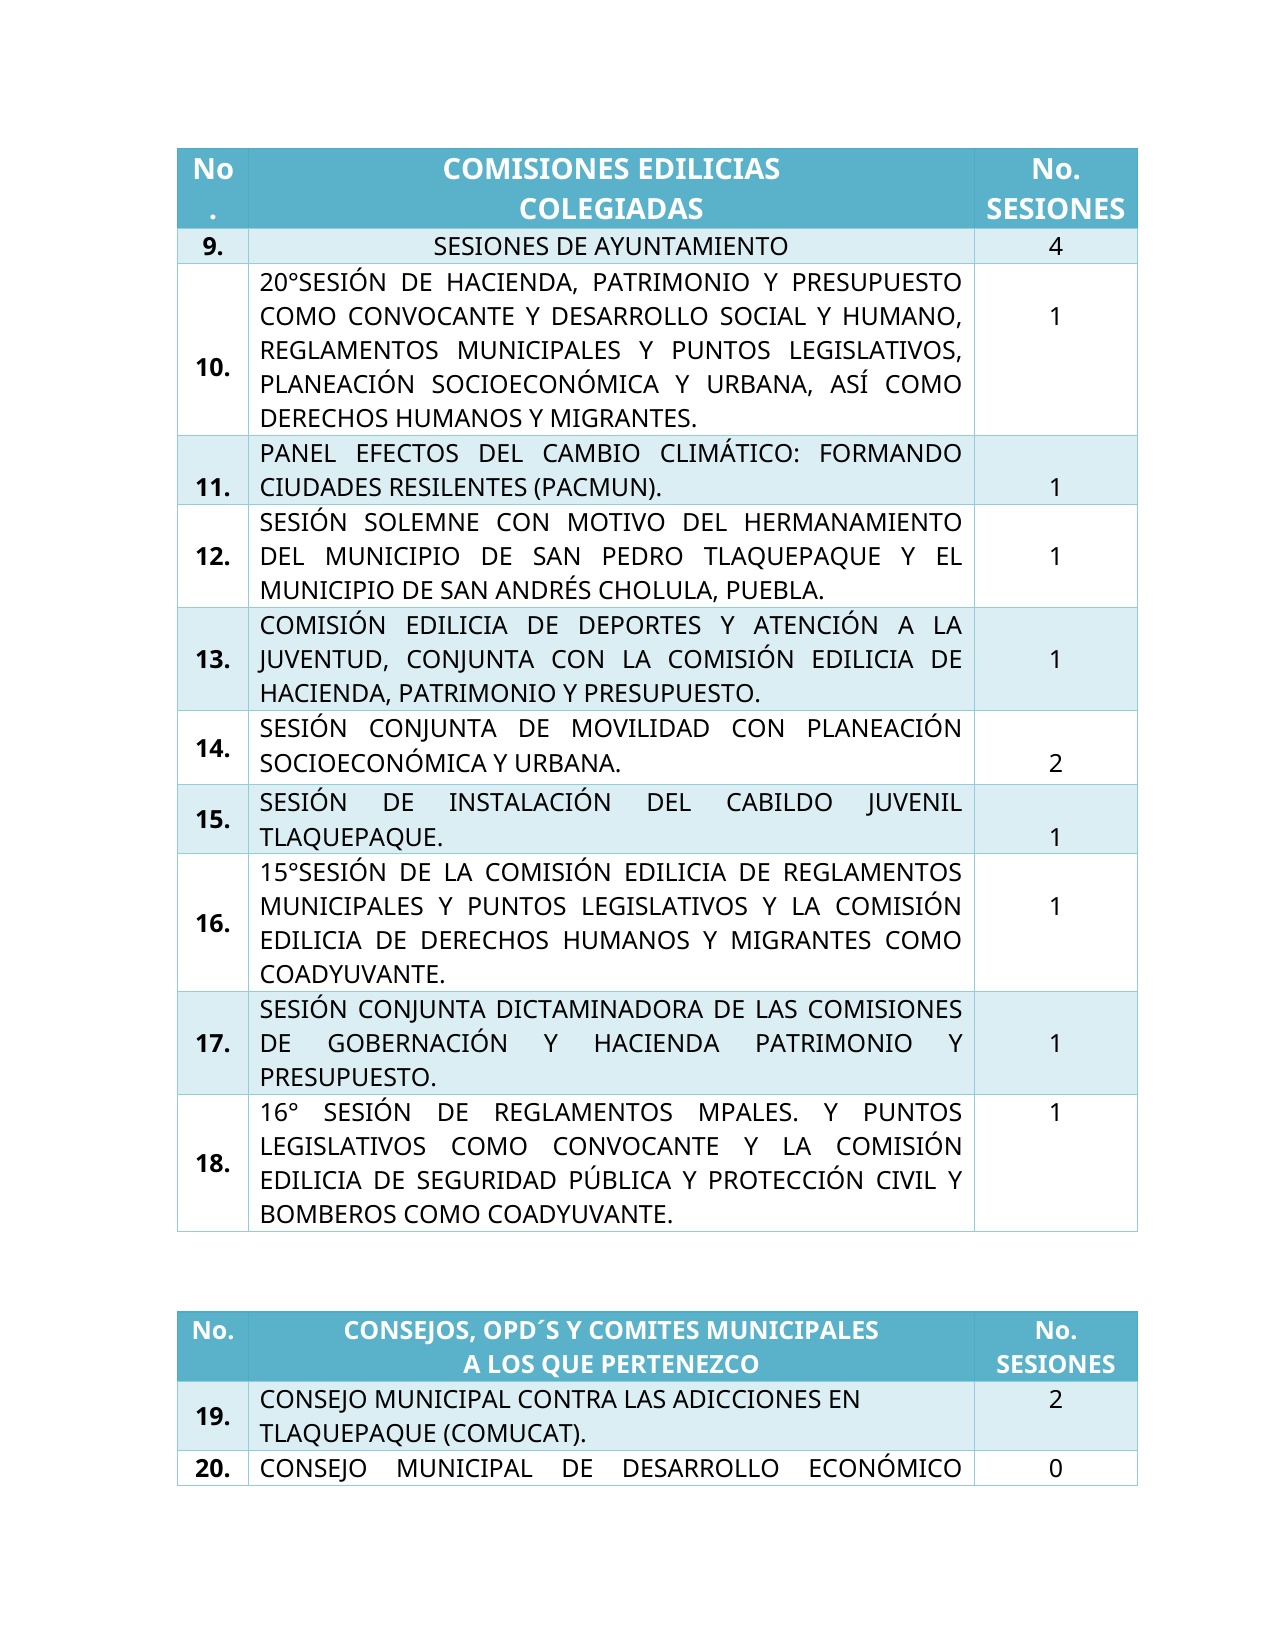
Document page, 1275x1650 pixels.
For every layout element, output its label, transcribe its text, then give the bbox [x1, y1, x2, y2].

table_cell 2 [975, 711, 1137, 784]
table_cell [249, 1451, 974, 1485]
table_cell 1 [975, 992, 1137, 1094]
table_cell 11. [178, 436, 248, 504]
table_header No. SESIONES [975, 149, 1137, 228]
table_cell 12. [178, 505, 248, 607]
table_cell COMISIÓN EDILICIA DE DEPORTES Y ATENCIÓN A LA JUVENTUD, CONJUNTA CON LA COMISIÓN EDILICIA DE HACIENDA, PATRIMONIO Y PRESUPUESTO. [249, 608, 974, 710]
table_cell 16. [178, 854, 248, 991]
table_cell PANEL EFECTOS DEL CAMBIO CLIMÁTICO: FORMANDO CIUDADES RESILENTES (PACMUN). [249, 436, 974, 504]
table_cell 1 [975, 505, 1137, 607]
table_cell 18. [178, 1095, 248, 1231]
table_cell 16° SESIÓN DE REGLAMENTOS MPALES. Y PUNTOS LEGISLATIVOS COMO CONVOCANTE Y LA COMISIÓN EDILICIA DE SEGURIDAD PÚBLICA Y PROTECCIÓN CIVIL Y BOMBEROS COMO COADYUVANTE. [249, 1095, 974, 1231]
table_header No. [178, 149, 248, 228]
table_cell 15. [178, 785, 248, 853]
table_cell 1 [975, 785, 1137, 853]
table_cell CONSEJO MUNICIPAL CONTRA LAS ADICCIONES EN TLAQUEPAQUE (COMUCAT). [249, 1382, 974, 1450]
table_cell 1 [975, 436, 1137, 504]
table_header CONSEJOS, OPD´S Y COMITES MUNICIPALES A LOS QUE PERTENEZCO [249, 1313, 974, 1381]
table_cell 10. [178, 264, 248, 434]
table_header No. [178, 1313, 248, 1381]
table_cell SESIÓN DE INSTALACIÓN DEL CABILDO JUVENIL TLAQUEPAQUE. [249, 785, 974, 853]
table_cell SESIÓN CONJUNTA DE MOVILIDAD CON PLANEACIÓN SOCIOECONÓMICA Y URBANA. [249, 711, 974, 784]
table_cell 9. [178, 229, 248, 263]
table_cell 1 [975, 1095, 1137, 1231]
table_cell 1 [975, 854, 1137, 991]
table_cell SESIÓN SOLEMNE CON MOTIVO DEL HERMANAMIENTO DEL MUNICIPIO DE SAN PEDRO TLAQUEPAQUE Y EL MUNICIPIO DE SAN ANDRÉS CHOLULA, PUEBLA. [249, 505, 974, 607]
table_cell 19. [178, 1382, 248, 1450]
table_cell 1 [975, 264, 1137, 434]
table_header COMISIONES EDILICIAS COLEGIADAS [249, 149, 974, 228]
table_cell 14. [178, 711, 248, 784]
table_header No. SESIONES [975, 1313, 1137, 1381]
table_cell 1 [975, 608, 1137, 710]
table_cell SESIÓN CONJUNTA DICTAMINADORA DE LAS COMISIONES DE GOBERNACIÓN Y HACIENDA PATRIMONIO Y PRESUPUESTO. [249, 992, 974, 1094]
table_cell 4 [975, 229, 1137, 263]
table_cell 0 [975, 1451, 1137, 1485]
table_cell 2 [975, 1382, 1137, 1450]
table_cell SESIONES DE AYUNTAMIENTO [249, 229, 974, 263]
table_cell 15°SESIÓN DE LA COMISIÓN EDILICIA DE REGLAMENTOS MUNICIPALES Y PUNTOS LEGISLATIVOS Y LA COMISIÓN EDILICIA DE DERECHOS HUMANOS Y MIGRANTES COMO COADYUVANTE. [249, 854, 974, 991]
table_cell 13. [178, 608, 248, 710]
table_cell 17. [178, 992, 248, 1094]
table_cell 20°SESIÓN DE HACIENDA, PATRIMONIO Y PRESUPUESTO COMO CONVOCANTE Y DESARROLLO SOCIAL Y HUMANO, REGLAMENTOS MUNICIPALES Y PUNTOS LEGISLATIVOS, PLANEACIÓN SOCIOECONÓMICA Y URBANA, ASÍ COMO DERECHOS HUMANOS Y MIGRANTES. [249, 264, 974, 434]
table_cell 20. [178, 1451, 248, 1485]
